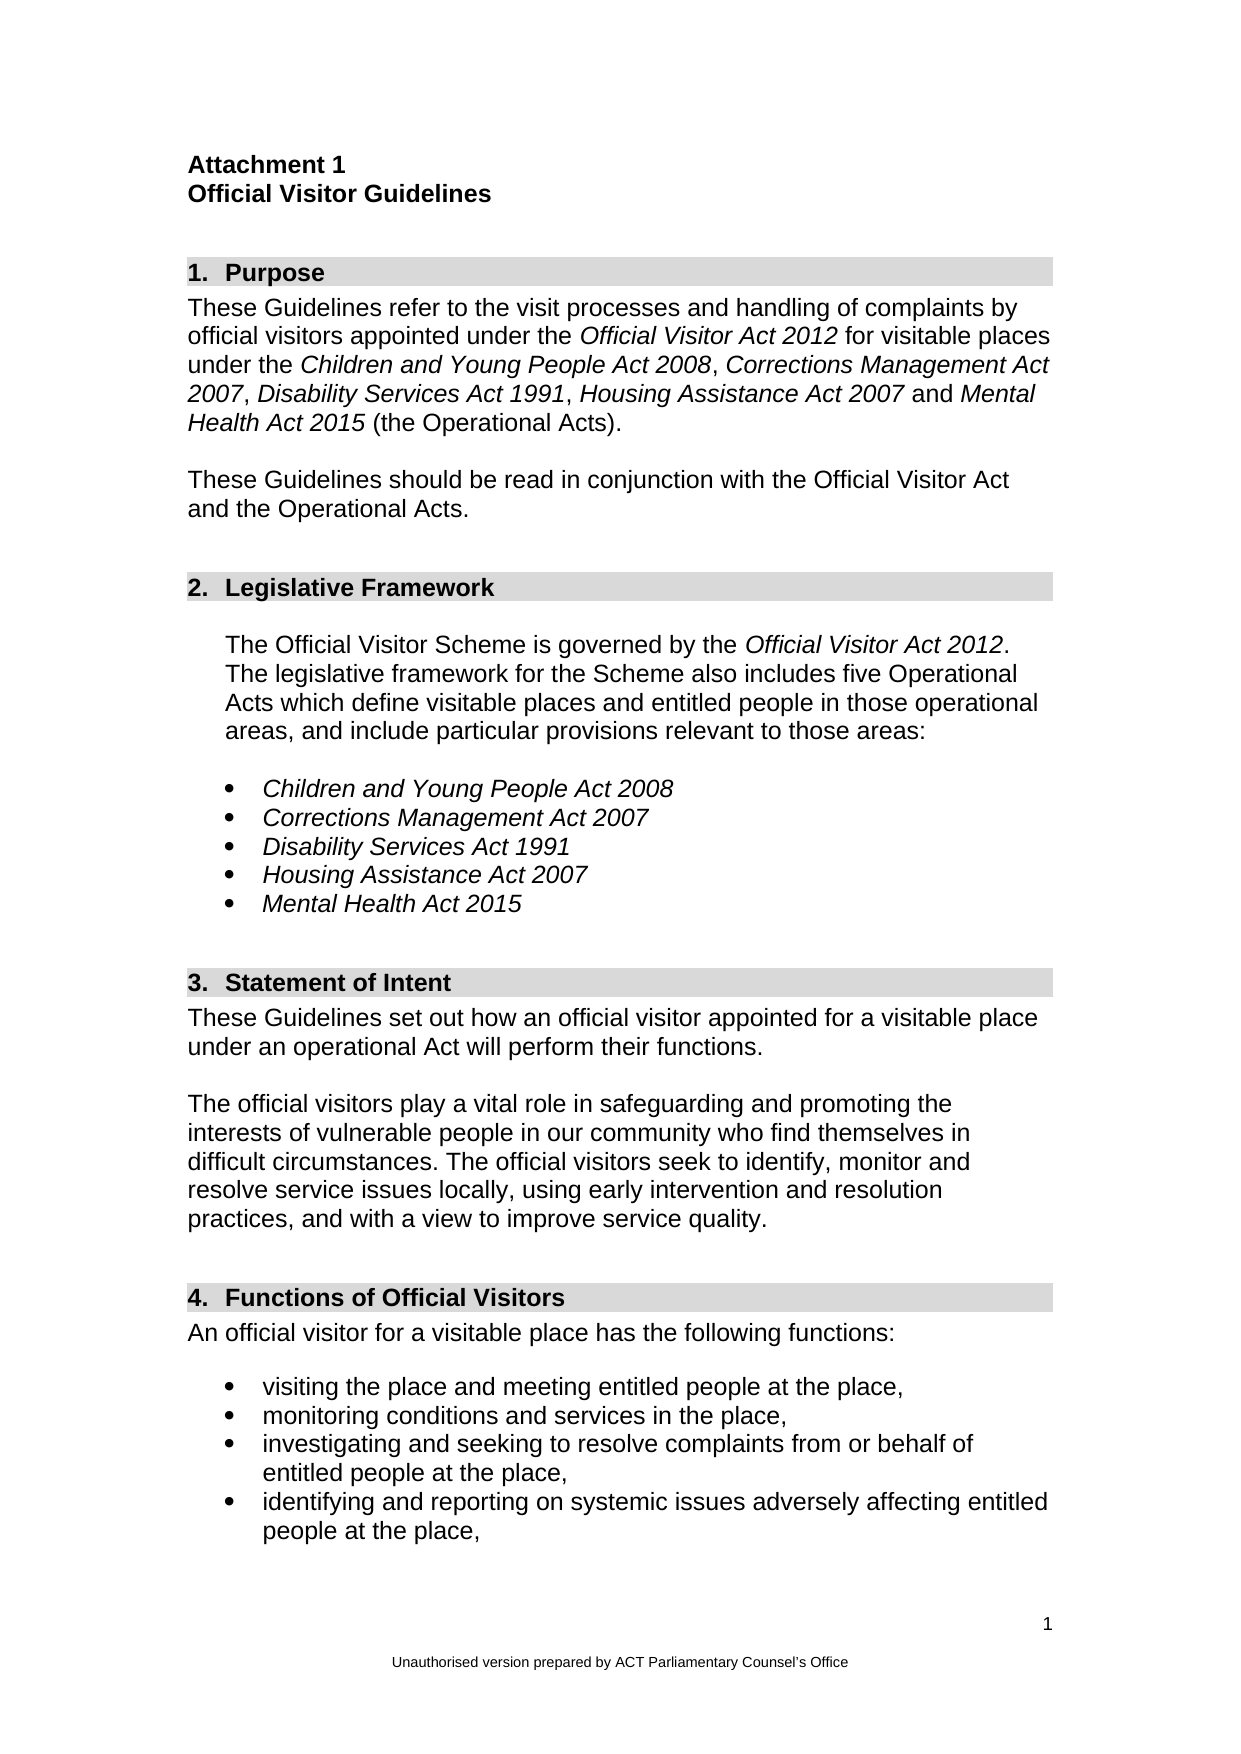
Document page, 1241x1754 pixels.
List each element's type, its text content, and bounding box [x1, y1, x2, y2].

text These Guidelines set out how an official visitor appointed for a visitable place under an operational Act will perform their functions. [187, 1003, 1053, 1061]
text The official visitors play a vital role in safeguarding and promoting the interests of vulnerable people in our community who find themselves in difficult circumstances. The official visitors seek to identify, monitor and resolve service issues locally, using early intervention and resolution practices, and with a view to improve service quality. [187, 1089, 1053, 1233]
list Housing Assistance Act 2007 [225, 860, 1053, 889]
list Disability Services Act 1991 [225, 831, 1053, 860]
list Statement of Intent [187, 968, 1053, 997]
list investigating and seeking to resolve complaints from or behalf of entitled people at the place, [225, 1429, 1053, 1487]
text These Guidelines should be read in conjunction with the Official Visitor Act and the Operational Acts. [187, 465, 1053, 522]
list The legislative framework for the Scheme also includes five Operational Acts which define visitable places and entitled people in those operational areas, and include particular provisions relevant to those areas: [225, 659, 1053, 745]
text Attachment 1 [187, 150, 1053, 179]
list Functions of Official Visitors [187, 1283, 1053, 1312]
list Mental Health Act 2015 [225, 889, 1053, 918]
list monitoring conditions and services in the place, [225, 1401, 1053, 1429]
text Official Visitor Guidelines [187, 179, 1053, 207]
list identifying and reporting on systemic issues adversely affecting entitled people at the place, [225, 1487, 1053, 1545]
list The Official Visitor Scheme is governed by the Official Visitor Act 2012. [225, 630, 1053, 659]
list visiting the place and meeting entitled people at the place, [225, 1372, 1053, 1401]
text These Guidelines refer to the visit processes and handling of complaints by official visitors appointed under the Official Visitor Act 2012 for visitable places under the Children and Young People Act 2008, Corrections Management Act 2007, Disability Services Act 1991, Housing Assistance Act 2007 and Mental Health Act 2015 (the Operational Acts). [187, 292, 1053, 436]
list Children and Young People Act 2008 [225, 774, 1053, 803]
text An official visitor for a visitable place has the following functions: [187, 1318, 1053, 1347]
list Purpose [187, 257, 1053, 286]
list Corrections Management Act 2007 [225, 803, 1053, 831]
list Legislative Framework [187, 572, 1053, 601]
